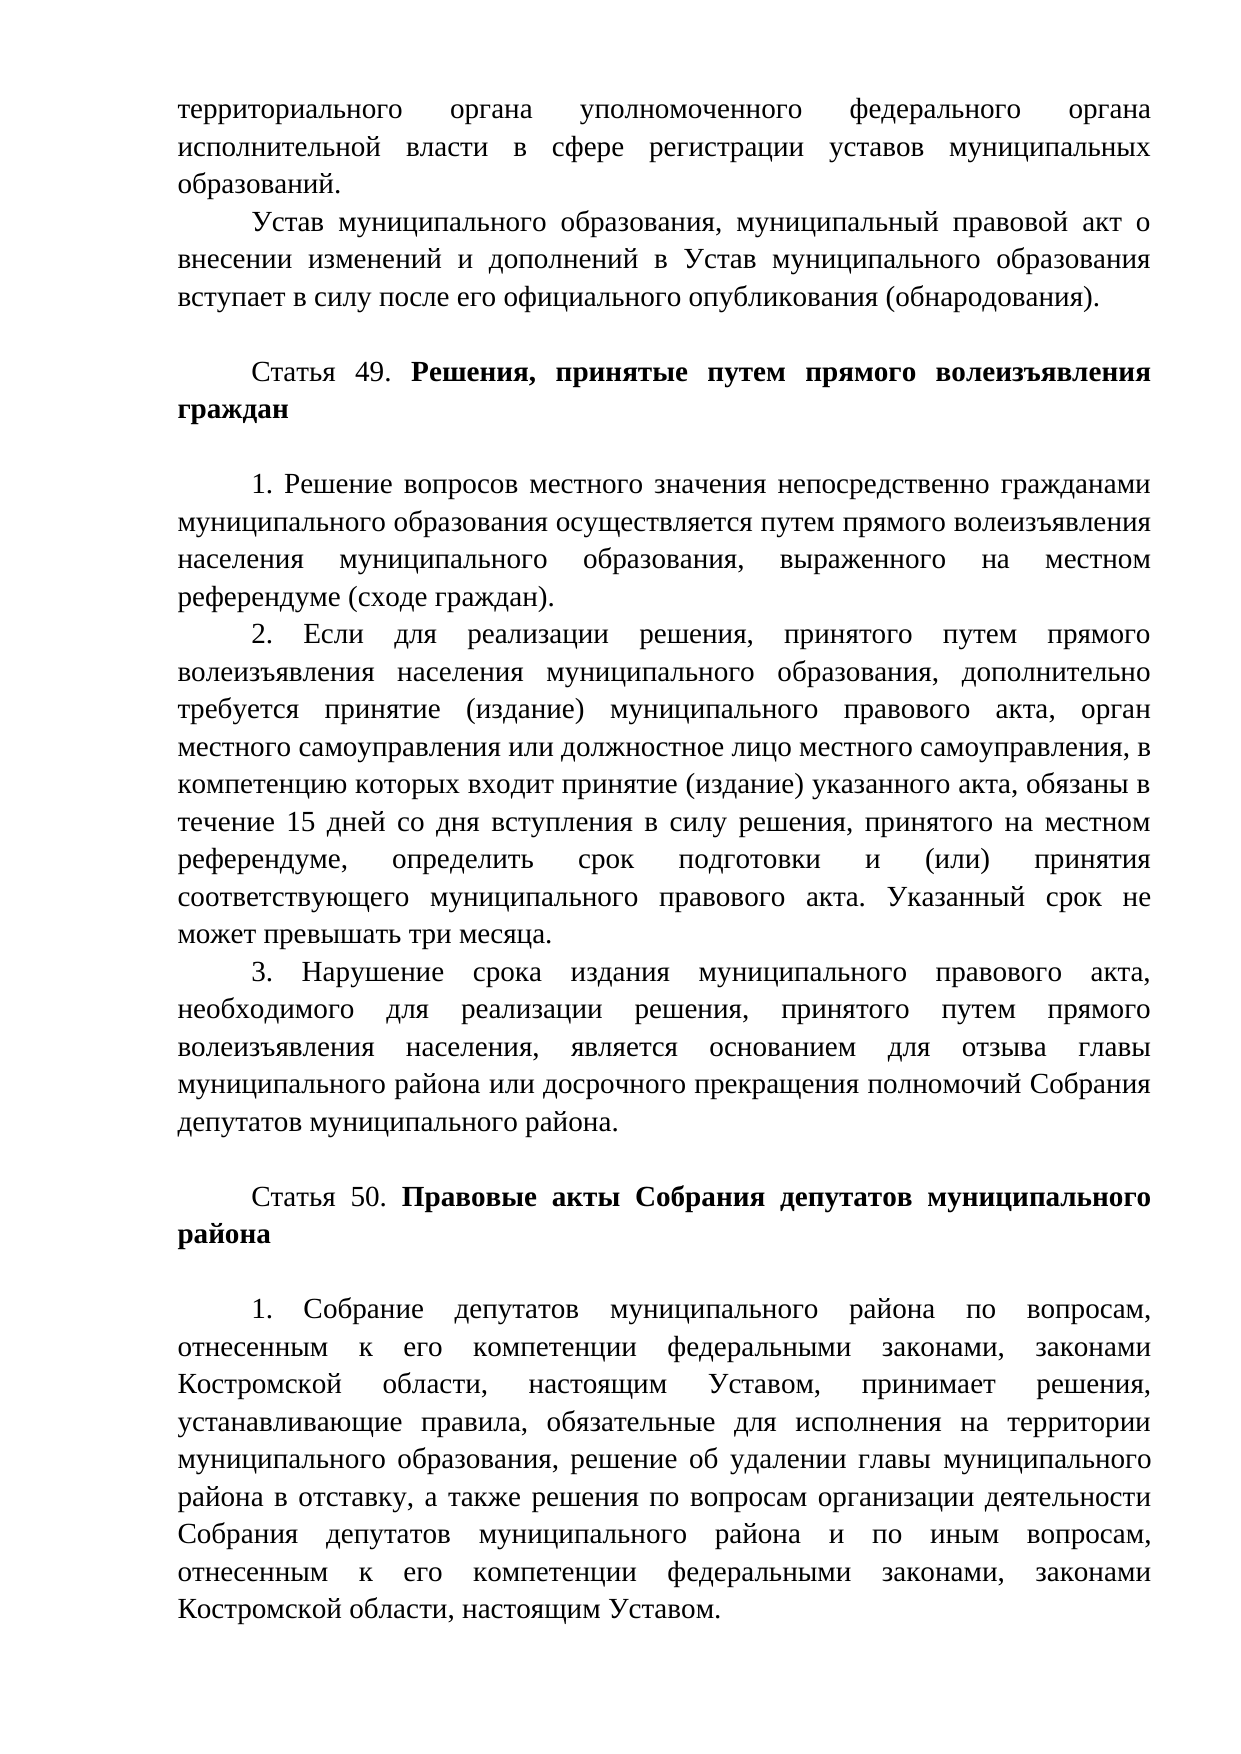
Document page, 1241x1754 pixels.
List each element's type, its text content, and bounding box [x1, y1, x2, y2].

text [177, 89, 1152, 201]
text 1. Собрание депутатов муниципального района по вопросам, отнесенным к его компетенции федеральными законами, законами Костромской области, настоящим Уставом, принимает решения, устанавливающие правила, обязательные для исполнения на территории муниципального образования, решение об удалении главы муниципального района в отставку, а также решения по вопросам организации деятельности Собрания депутатов муниципального района и по иным вопросам, отнесенным к его компетенции федеральными законами, законами Костромской области, настоящим Уставом. [177, 1289, 1152, 1626]
text 1. Решение вопросов местного значения непосредственно гражданами муниципального образования осуществляется путем прямого волеизъявления населения муниципального образования, выраженного на местном референдуме (сходе граждан). [177, 464, 1152, 614]
subtitle Статья 49. Решения, принятые путем прямого волеизъявления граждан [177, 351, 1152, 426]
text Устав муниципального образования, муниципальный правовой акт о внесении изменений и дополнений в Устав муниципального образования вступает в силу после его официального опубликования (обнародования). [177, 201, 1152, 314]
subtitle Статья 50. Правовые акты Собрания депутатов муниципального района [177, 1176, 1152, 1251]
text 2. Если для реализации решения, принятого путем прямого волеизъявления населения муниципального образования, дополнительно требуется принятие (издание) муниципального правового акта, орган местного самоуправления или должностное лицо местного самоуправления, в компетенцию которых входит принятие (издание) указанного акта, обязаны в течение 15 дней со дня вступления в силу решения, принятого на местном референдуме, определить срок подготовки и (или) принятия соответствующего муниципального правового акта. Указанный срок не может превышать три месяца. [177, 614, 1152, 951]
text 3. Нарушение срока издания муниципального правового акта, необходимого для реализации решения, принятого путем прямого волеизъявления населения, является основанием для отзыва главы муниципального района или досрочного прекращения полномочий Собрания депутатов муниципального района. [177, 951, 1152, 1139]
